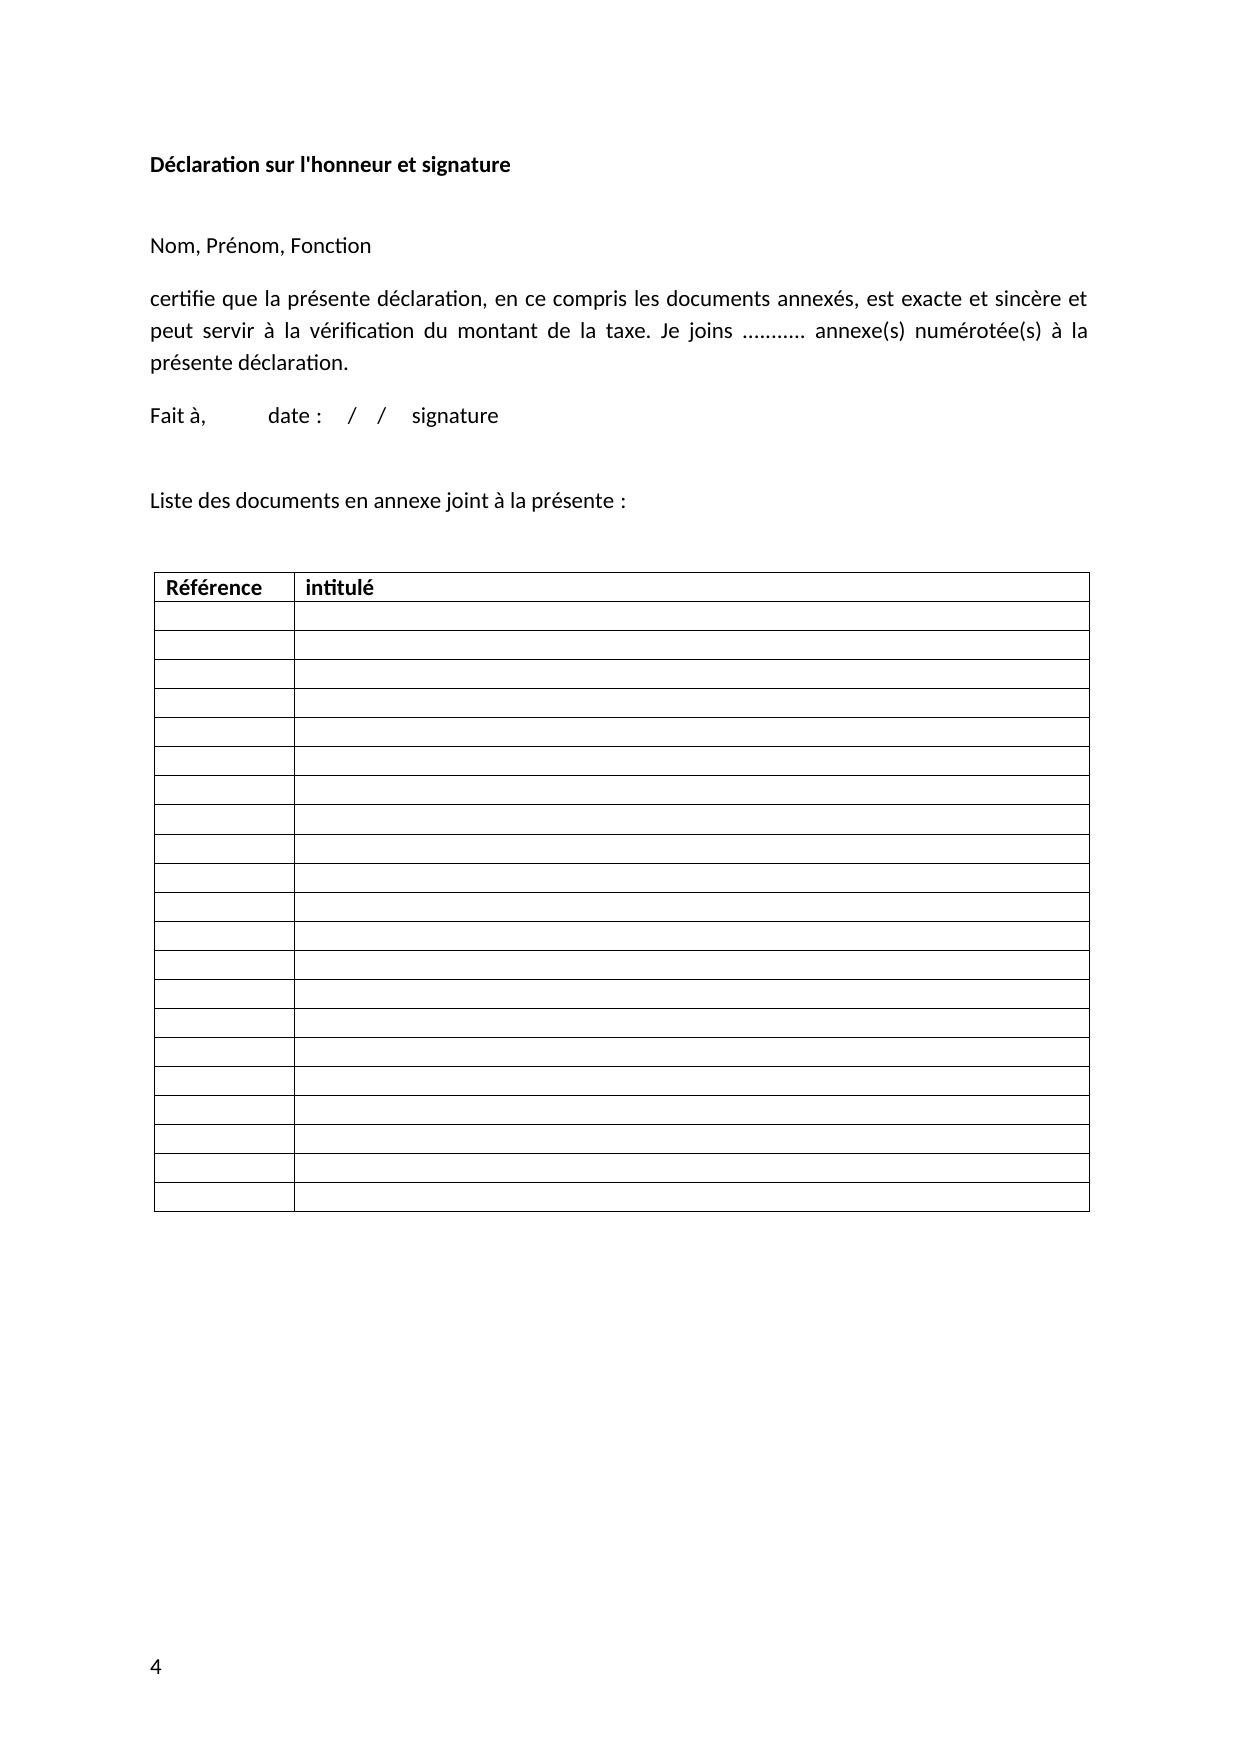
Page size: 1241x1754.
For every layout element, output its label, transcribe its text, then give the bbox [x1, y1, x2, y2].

table_cell [155, 718, 294, 746]
list Liste des documents en annexe joint à la présente : [150, 487, 1090, 515]
table_cell [155, 1038, 294, 1066]
text Fait à, date : / / signature [150, 401, 1090, 429]
table_cell [155, 893, 294, 921]
table_cell [295, 1096, 1089, 1124]
table_cell [295, 1183, 1089, 1211]
table_cell [155, 805, 294, 833]
table_cell [155, 689, 294, 717]
table_cell [295, 980, 1089, 1008]
table_cell [155, 1125, 294, 1153]
table_cell [155, 951, 294, 979]
table_cell [295, 1154, 1089, 1182]
table_header Référence [155, 573, 294, 601]
table_cell [295, 631, 1089, 659]
table_cell [295, 660, 1089, 688]
table_cell [155, 922, 294, 950]
table_cell [295, 747, 1089, 775]
table_cell [295, 689, 1089, 717]
table_cell [295, 718, 1089, 746]
table_cell [155, 660, 294, 688]
table_cell [295, 776, 1089, 804]
text Déclaration sur l'honneur et signature [150, 150, 1090, 178]
table_cell [155, 776, 294, 804]
table_cell [295, 835, 1089, 862]
table_cell [295, 1125, 1089, 1153]
table_cell [155, 835, 294, 862]
table_cell [155, 1096, 294, 1124]
table_cell [295, 951, 1089, 979]
table_cell [295, 1009, 1089, 1037]
table_cell [155, 1183, 294, 1211]
table_cell [155, 980, 294, 1008]
table_cell [155, 1154, 294, 1182]
table_cell [155, 747, 294, 775]
table_cell [295, 864, 1089, 892]
table_cell [155, 864, 294, 892]
table_cell [155, 602, 294, 630]
table_cell [155, 631, 294, 659]
text Nom, Prénom, Fonction [150, 231, 1090, 259]
table_cell [295, 805, 1089, 833]
text certifie que la présente déclaration, en ce compris les documents annexés, est exacte et sincère et peut servir à la vérification du montant de la taxe. Je joins ........... annexe(s) numérotée(s) à la présente déclaration. [150, 284, 1090, 376]
table_cell [295, 1038, 1089, 1066]
table_header intitulé [295, 573, 1089, 601]
table_cell [295, 922, 1089, 950]
table_cell [155, 1067, 294, 1095]
table_cell [155, 1009, 294, 1037]
table_cell [295, 1067, 1089, 1095]
table_cell [295, 602, 1089, 630]
table_cell [295, 893, 1089, 921]
